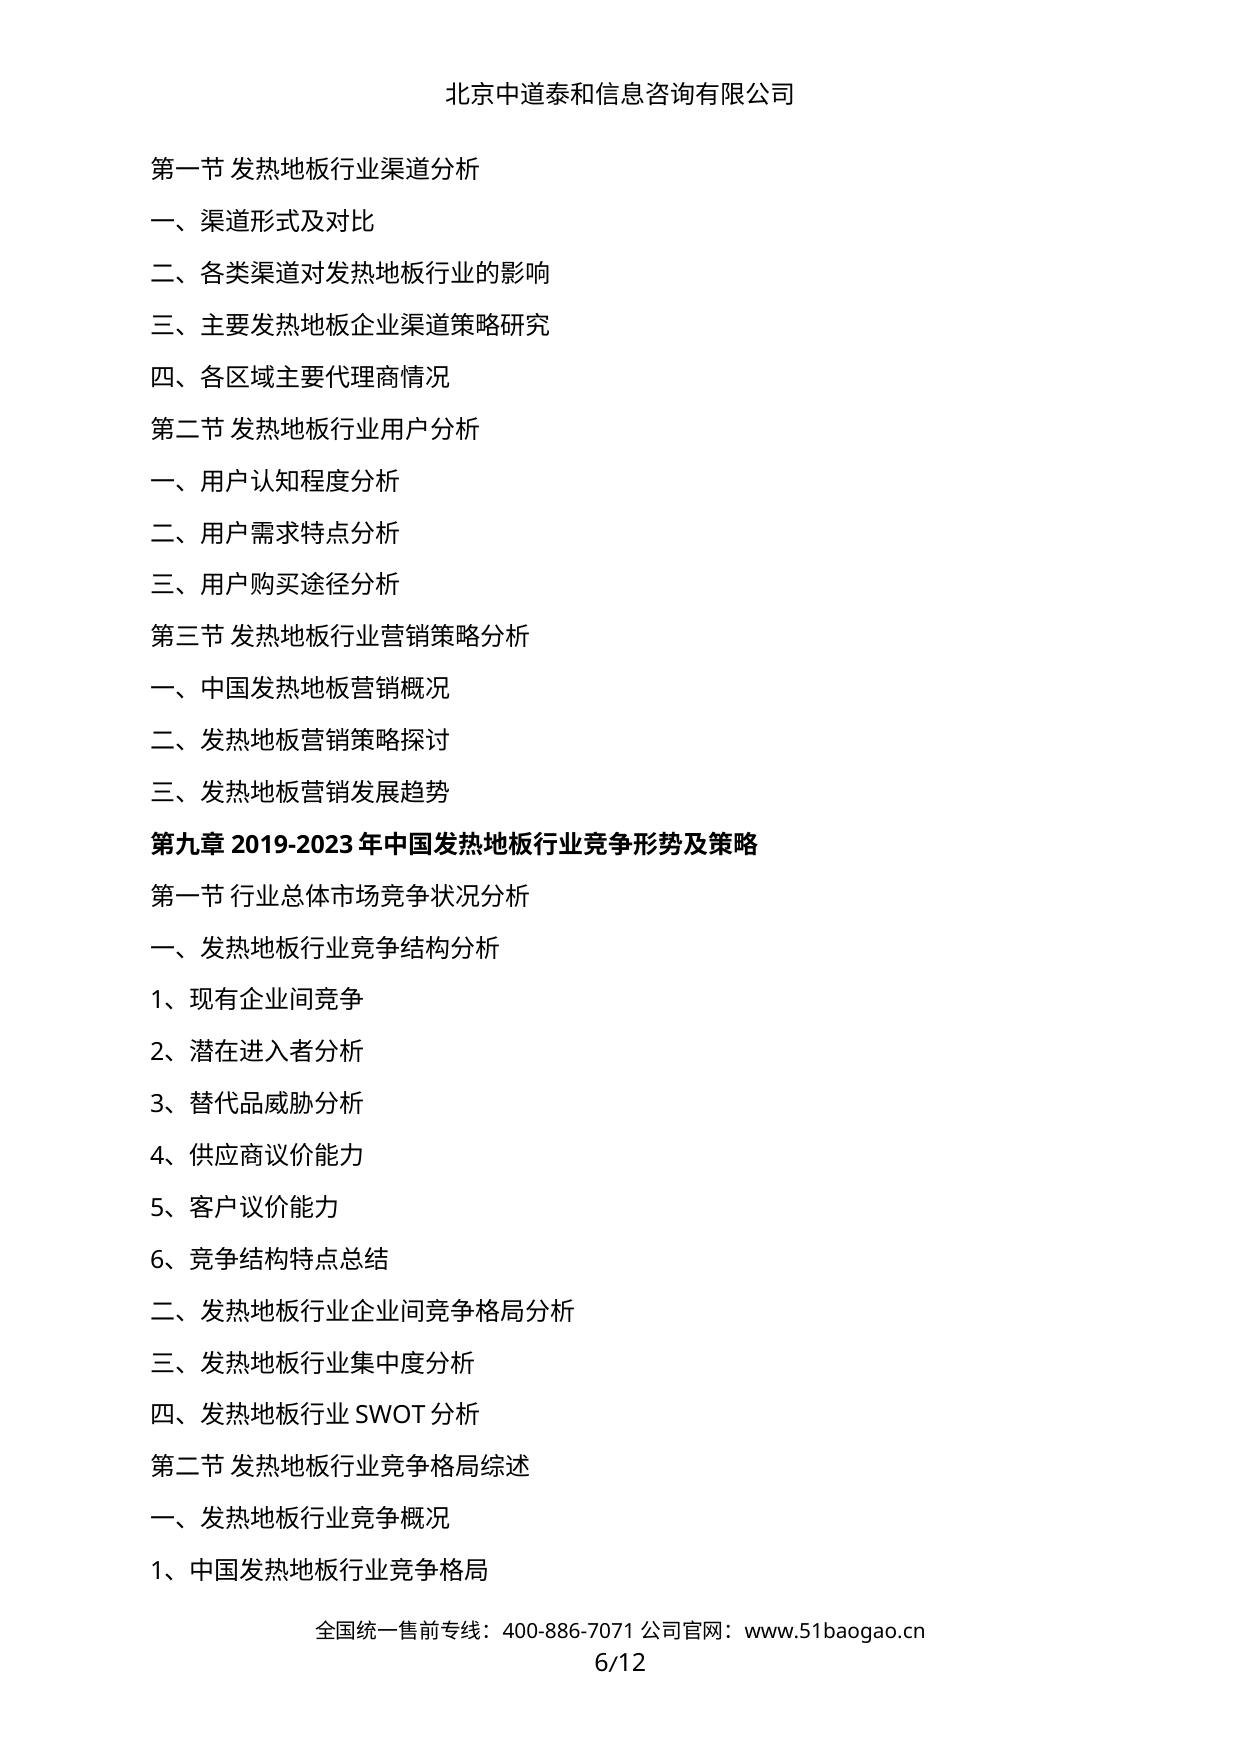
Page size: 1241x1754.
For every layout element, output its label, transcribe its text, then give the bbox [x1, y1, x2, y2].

text 第九章 2019-2023年中国发热地板行业竞争形势及策略 [150, 824, 1090, 861]
text 第二节 发热地板行业竞争格局综述 [150, 1447, 1090, 1483]
text 3、替代品威胁分析 [150, 1084, 1090, 1120]
text 二、发热地板行业企业间竞争格局分析 [150, 1291, 1090, 1327]
text 二、用户需求特点分析 [150, 513, 1090, 549]
text 二、发热地板营销策略探讨 [150, 721, 1090, 757]
text 一、发热地板行业竞争概况 [150, 1499, 1090, 1535]
text 5、客户议价能力 [150, 1187, 1090, 1224]
text 第二节 发热地板行业用户分析 [150, 409, 1090, 446]
text 四、各区域主要代理商情况 [150, 357, 1090, 394]
text 第三节 发热地板行业营销策略分析 [150, 617, 1090, 653]
text 第一节 行业总体市场竞争状况分析 [150, 876, 1090, 912]
text 4、供应商议价能力 [150, 1136, 1090, 1172]
text 三、主要发热地板企业渠道策略研究 [150, 306, 1090, 342]
text 6、竞争结构特点总结 [150, 1239, 1090, 1276]
text 1、中国发热地板行业竞争格局 [150, 1551, 1090, 1587]
text 二、各类渠道对发热地板行业的影响 [150, 254, 1090, 290]
text 1、现有企业间竞争 [150, 980, 1090, 1016]
text 2、潜在进入者分析 [150, 1032, 1090, 1068]
text 一、发热地板行业竞争结构分析 [150, 928, 1090, 964]
text 第一节 发热地板行业渠道分析 [150, 150, 1090, 186]
text 一、渠道形式及对比 [150, 202, 1090, 238]
text 一、用户认知程度分析 [150, 461, 1090, 497]
text 四、发热地板行业SWOT分析 [150, 1395, 1090, 1431]
text 三、用户购买途径分析 [150, 565, 1090, 601]
text 三、发热地板营销发展趋势 [150, 772, 1090, 809]
text 三、发热地板行业集中度分析 [150, 1343, 1090, 1379]
text 一、中国发热地板营销概况 [150, 669, 1090, 705]
